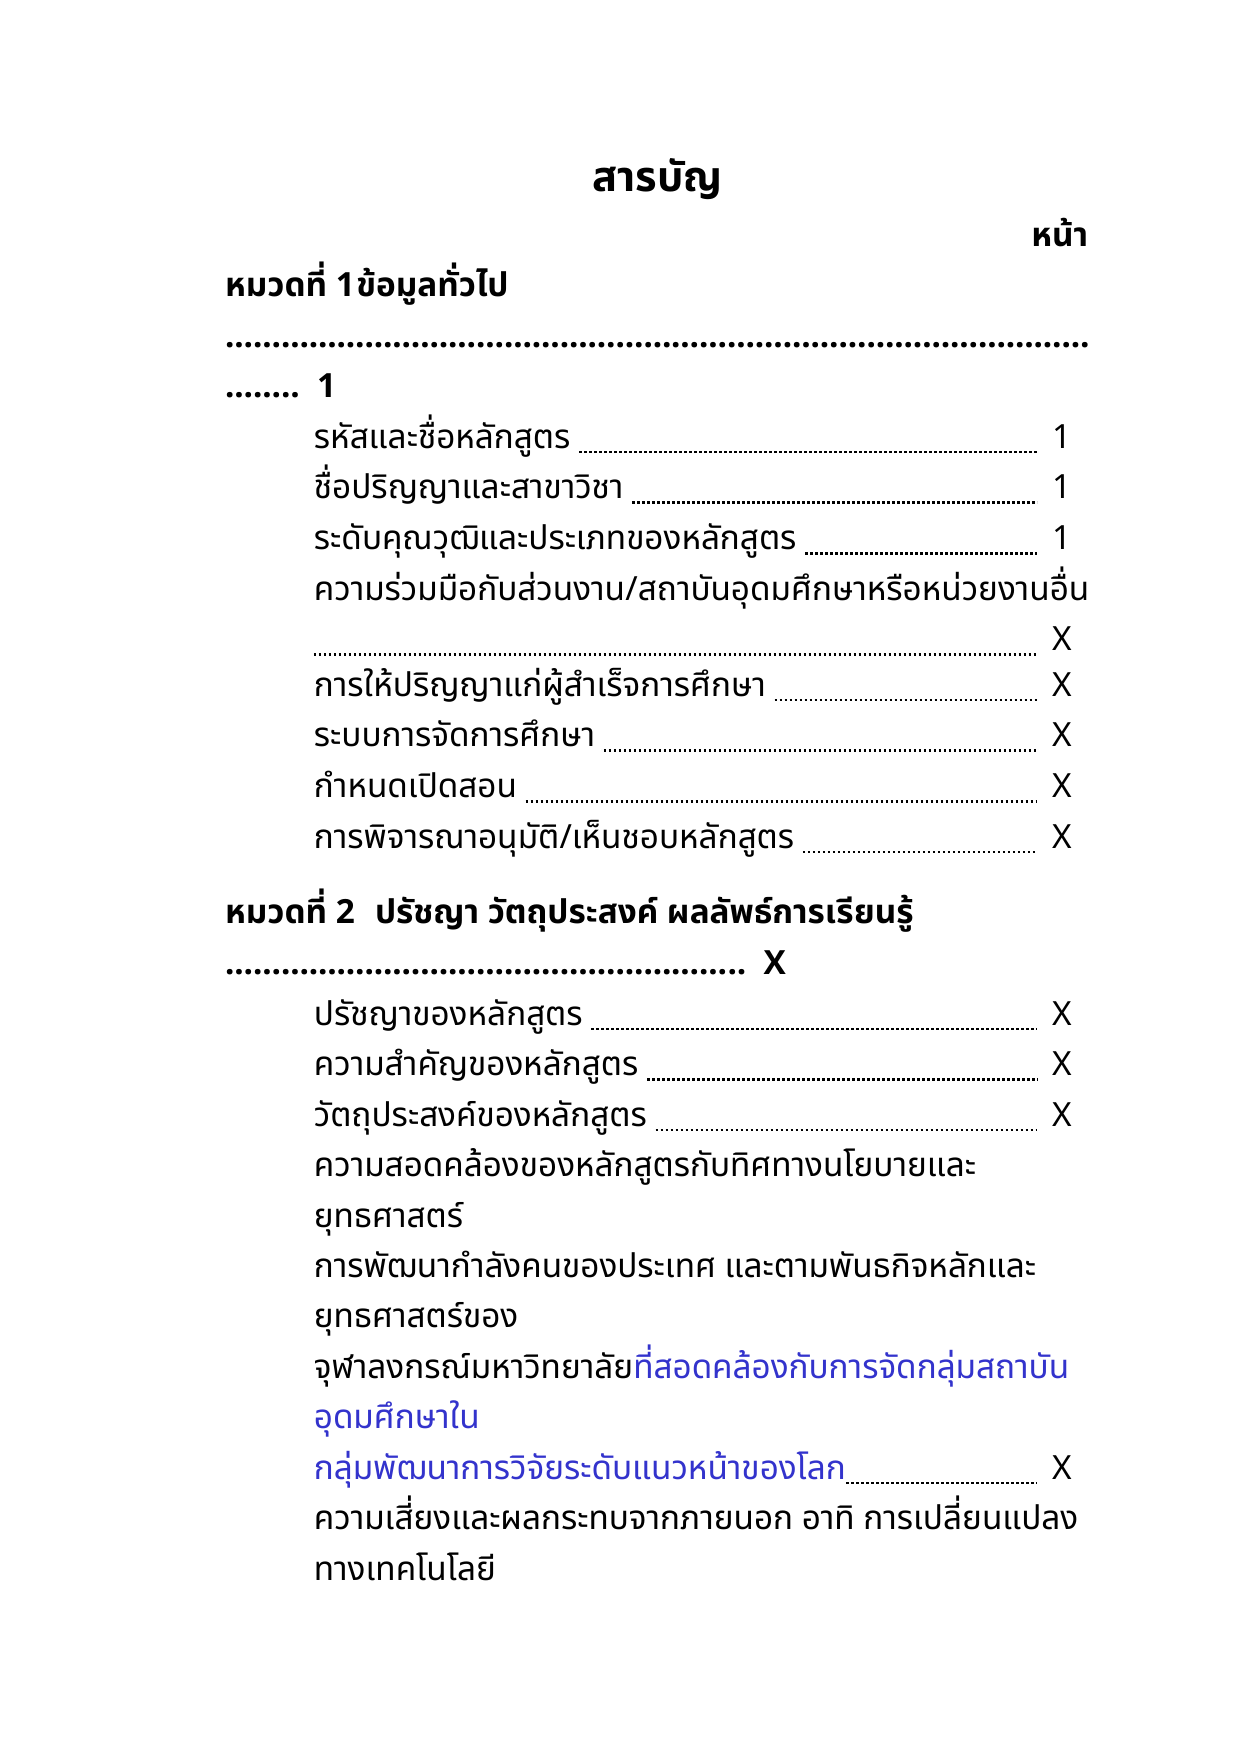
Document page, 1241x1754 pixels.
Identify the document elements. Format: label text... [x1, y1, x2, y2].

text หมวดที่ 2 ปรัชญา วัตถุประสงค์ ผลลัพธ์การเรียนรู้ ……………………………………………….. X [225, 888, 1090, 989]
text การพัฒนากำลังคนของประเทศ และตามพันธกิจหลักและยุทธศาสตร์ของ จุฬาลงกรณ์มหาวิทยาลัยที่สอดคล้องกับการจัดกลุ่มสถาบันอุดมศึกษาใน [314, 1242, 1090, 1444]
text วัตถุประสงค์ของหลักสูตร X [314, 1091, 1090, 1141]
text กลุ่มพัฒนาการวิจัยระดับแนวหน้าของโลก X [314, 1444, 1090, 1494]
text ความสำคัญของหลักสูตร X [314, 1040, 1090, 1091]
text ระบบการจัดการศึกษา X [314, 711, 1090, 762]
text ปรัชญาของหลักสูตร X [314, 989, 1090, 1040]
text ความสอดคล้องของหลักสูตรกับทิศทางนโยบายและยุทธศาสตร์ [314, 1141, 1090, 1242]
text กำหนดเปิดสอน X [314, 762, 1090, 812]
text สารบัญ [225, 148, 1090, 211]
text หน้า [225, 211, 1090, 261]
text ระดับคุณวุฒิและประเภทของหลักสูตร 1 [314, 514, 1090, 564]
text ความเสี่ยงและผลกระทบจากภายนอก อาทิ การเปลี่ยนแปลงทางเทคโนโลยี [314, 1494, 1090, 1595]
text การให้ปริญญาแก่ผู้สำเร็จการศึกษา X [314, 661, 1090, 711]
text การพิจารณาอนุมัติ/เห็นชอบหลักสูตร X [314, 812, 1090, 863]
text ชื่อปริญญาและสาขาวิชา 1 [314, 463, 1090, 514]
text ความร่วมมือกับส่วนงาน/สถาบันอุดมศึกษาหรือหน่วยงานอื่น X [314, 564, 1090, 661]
text หมวดที่ 1 ข้อมูลทั่วไป ……………………………………………………………………………………….. 1 [225, 261, 1090, 413]
text รหัสและชื่อหลักสูตร 1 [314, 413, 1090, 463]
